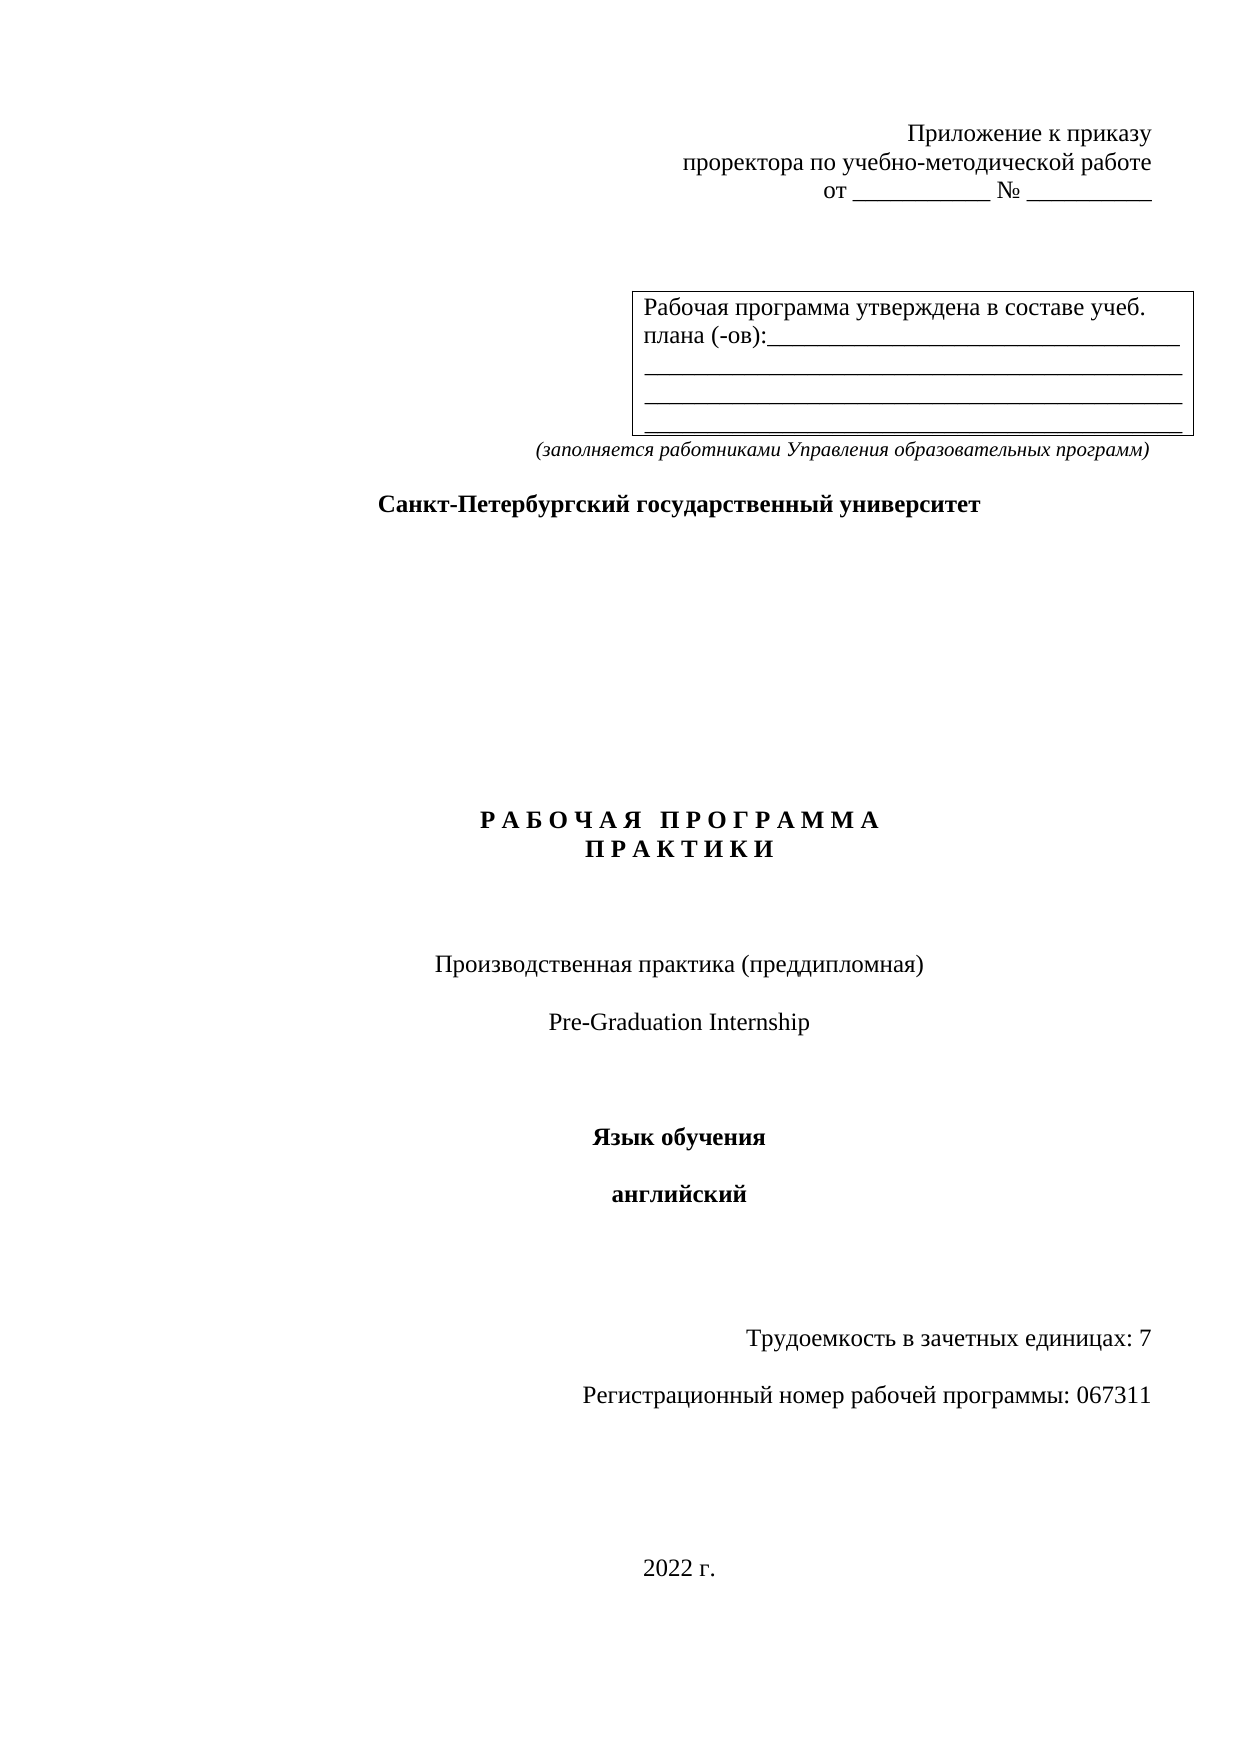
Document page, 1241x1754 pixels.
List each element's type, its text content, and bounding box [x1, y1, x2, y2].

text Приложение к приказу [207, 118, 1152, 147]
text Р А Б О Ч А Я П Р О Г Р А М М А [207, 806, 1152, 834]
text от ___________ № __________ [207, 176, 1152, 204]
table_header Рабочая программа утверждена в составе учеб. плана (-ов):_________________________________ ___________________________________________ ___________________________________________ ___________________________________________ [633, 292, 1193, 435]
text Санкт-Петербургский государственный университет [207, 489, 1152, 518]
text проректора по учебно-методической работе [207, 147, 1152, 176]
text П Р А К Т И К И [207, 834, 1152, 863]
text английский [207, 1179, 1152, 1208]
text Трудоемкость в зачетных единицах: 7 [207, 1323, 1152, 1352]
text (заполняется работниками Управления образовательных программ) [207, 436, 1152, 461]
text 2022 г. [207, 1553, 1152, 1582]
text Pre-Graduation Internship [207, 1007, 1152, 1036]
text Регистрационный номер рабочей программы: 067311 [207, 1381, 1152, 1409]
text Язык обучения [207, 1122, 1152, 1151]
text Производственная практика (преддипломная) [207, 949, 1152, 978]
